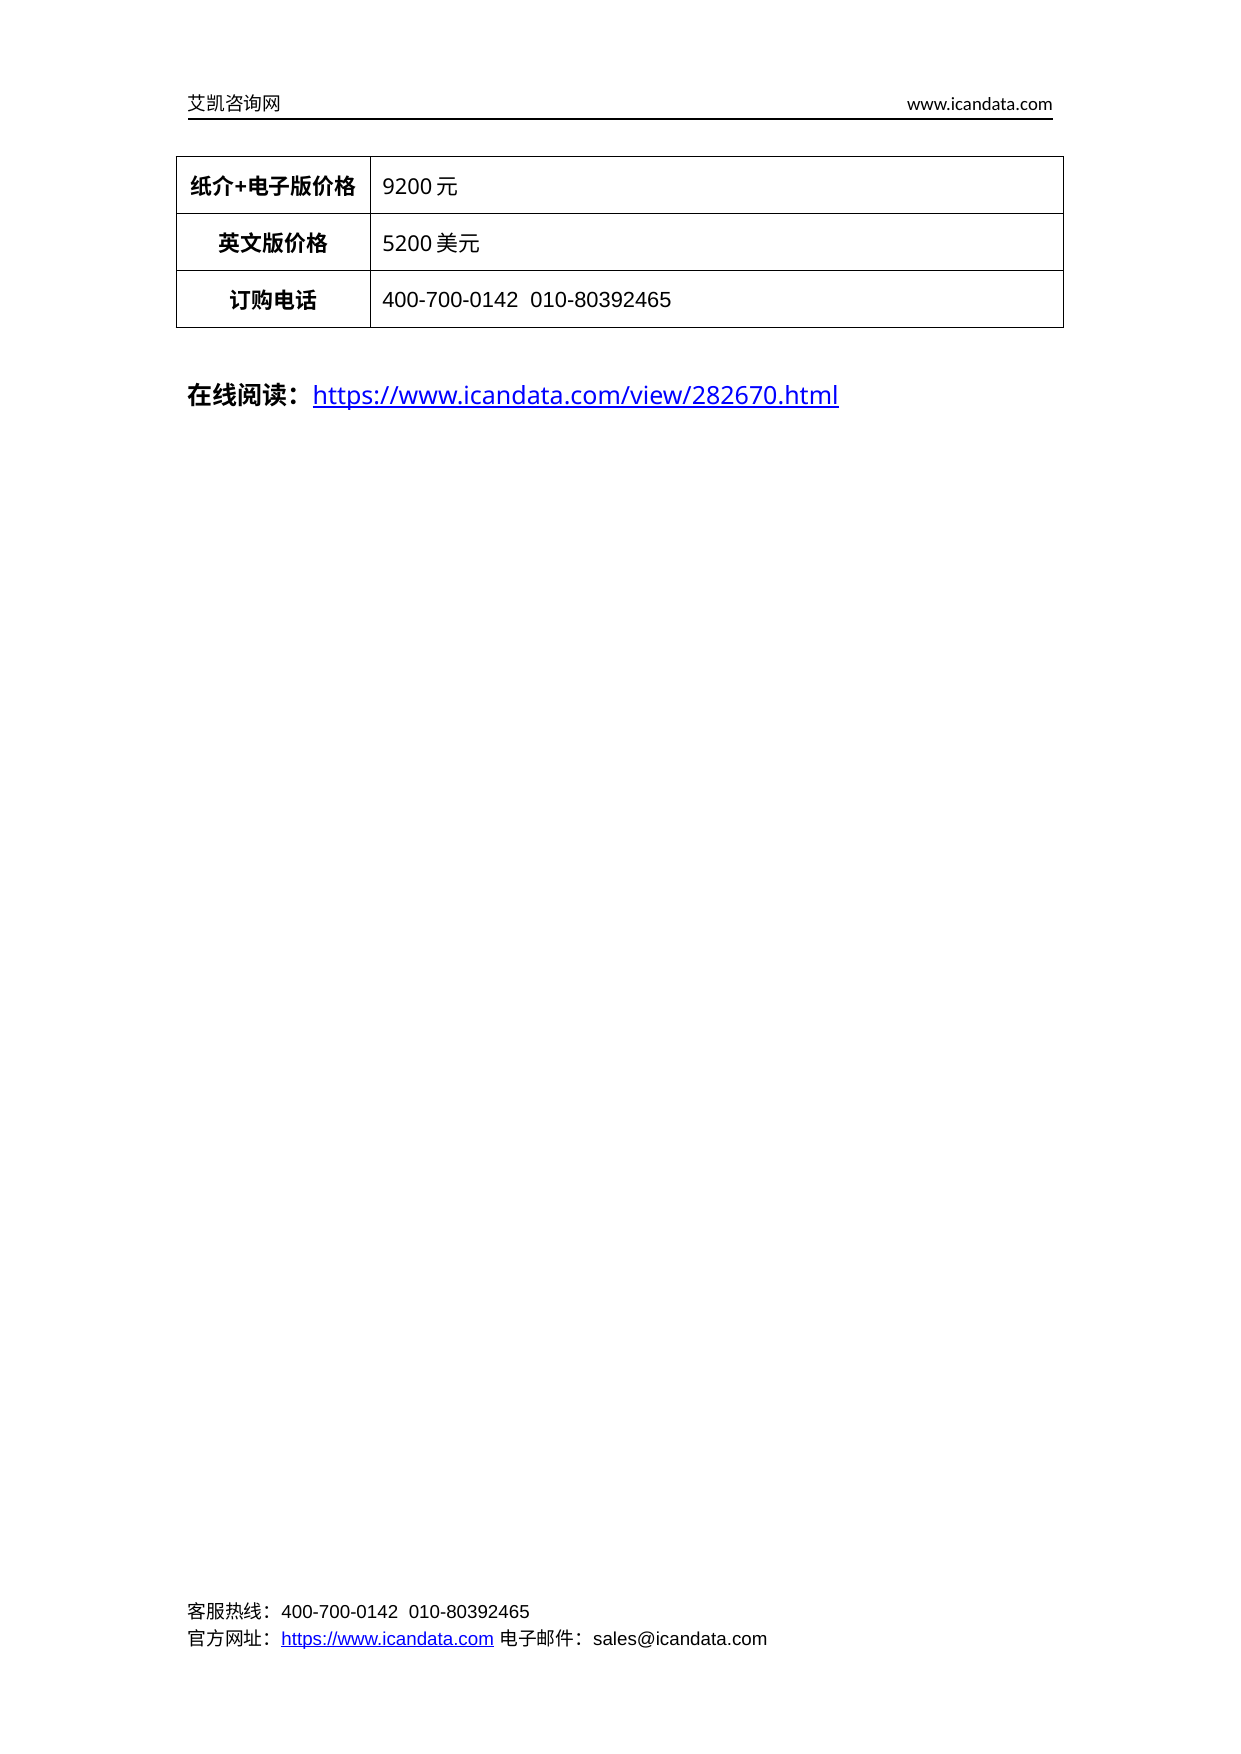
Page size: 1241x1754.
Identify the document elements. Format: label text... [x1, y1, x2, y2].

text 在线阅读：https://www.icandata.com/view/282670.html [187, 361, 1053, 426]
table_cell 订购电话 [177, 271, 370, 327]
table_cell 5200美元 [371, 214, 1063, 270]
table_cell 400-700-0142 010-80392465 [371, 271, 1063, 327]
table_cell 英文版价格 [177, 214, 370, 270]
table_cell 9200元 [371, 157, 1063, 213]
table_cell 纸介+电子版价格 [177, 157, 370, 213]
